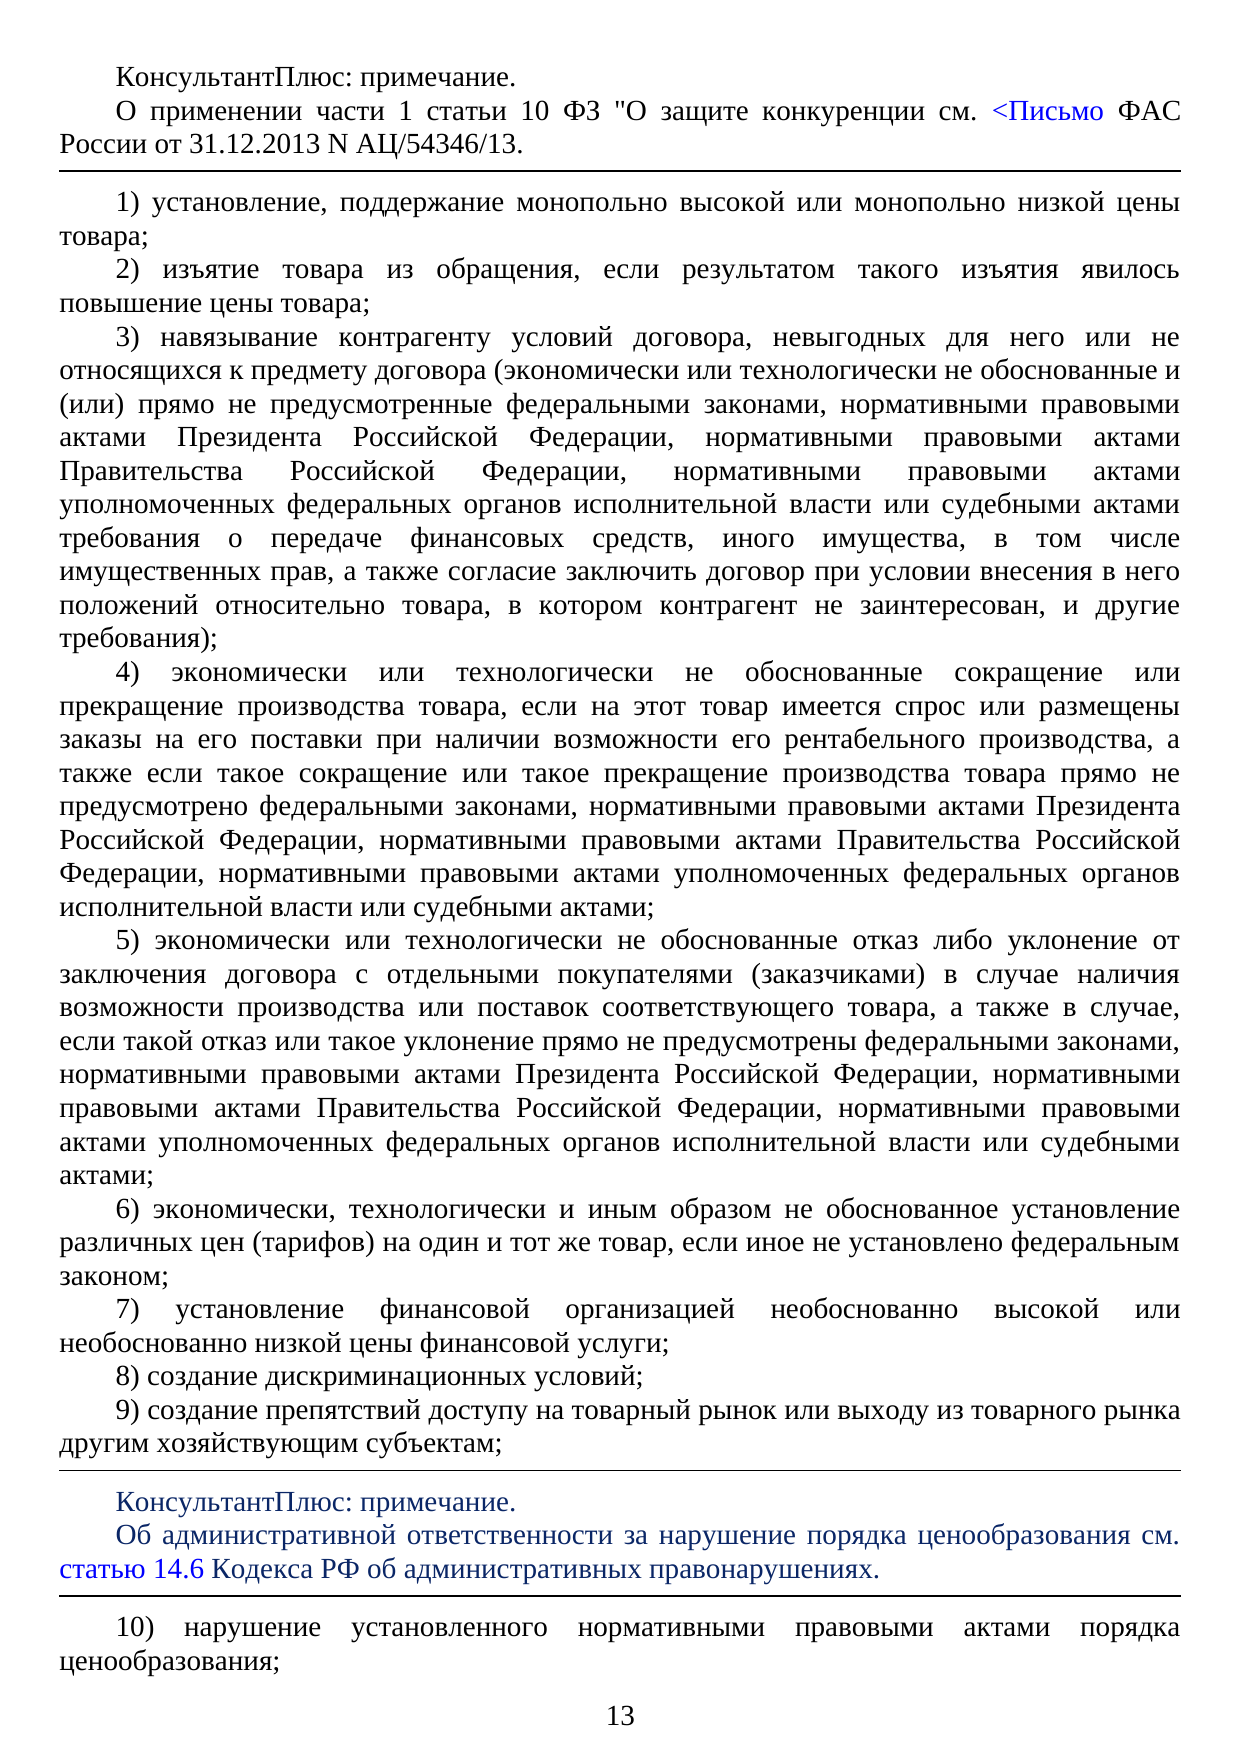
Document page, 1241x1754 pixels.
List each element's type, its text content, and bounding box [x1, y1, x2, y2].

text 9) создание препятствий доступу на товарный рынок или выходу из товарного рынка другим хозяйствующим субъектам; [59, 1392, 1181, 1459]
text О применении части 1 статьи 10 ФЗ "О защите конкуренции см. <Письмо ФАС России от 31.12.2013 N АЦ/54346/13. [59, 93, 1181, 160]
text 10) нарушение установленного нормативными правовыми актами порядка ценообразования; [59, 1609, 1181, 1676]
text 4) экономически или технологически не обоснованные сокращение или прекращение производства товара, если на этот товар имеется спрос или размещены заказы на его поставки при наличии возможности его рентабельного производства, а также если такое сокращение или такое прекращение производства товара прямо не предусмотрено федеральными законами, нормативными правовыми актами Президента Российской Федерации, нормативными правовыми актами Правительства Российской Федерации, нормативными правовыми актами уполномоченных федеральных органов исполнительной власти или судебными актами; [59, 654, 1181, 922]
text 2) изъятие товара из обращения, если результатом такого изъятия явилось повышение цены товара; [59, 252, 1181, 319]
text КонсультантПлюс: примечание. [59, 59, 1181, 93]
text 8) создание дискриминационных условий; [59, 1358, 1181, 1392]
text 6) экономически, технологически и иным образом не обоснованное установление различных цен (тарифов) на один и тот же товар, если иное не установлено федеральным законом; [59, 1191, 1181, 1291]
text Об административной ответственности за нарушение порядка ценообразования см. статью 14.6 Кодекса РФ об административных правонарушениях. [59, 1517, 1181, 1584]
text 7) установление финансовой организацией необоснованно высокой или необоснованно низкой цены финансовой услуги; [59, 1291, 1181, 1358]
text 3) навязывание контрагенту условий договора, невыгодных для него или не относящихся к предмету договора (экономически или технологически не обоснованные и (или) прямо не предусмотренные федеральными законами, нормативными правовыми актами Президента Российской Федерации, нормативными правовыми актами Правительства Российской Федерации, нормативными правовыми актами уполномоченных федеральных органов исполнительной власти или судебными актами требования о передаче финансовых средств, иного имущества, в том числе имущественных прав, а также согласие заключить договор при условии внесения в него положений относительно товара, в котором контрагент не заинтересован, и другие требования); [59, 319, 1181, 654]
text 1) установление, поддержание монопольно высокой или монопольно низкой цены товара; [59, 184, 1181, 252]
text КонсультантПлюс: примечание. [59, 1484, 1181, 1517]
text 5) экономически или технологически не обоснованные отказ либо уклонение от заключения договора с отдельными покупателями (заказчиками) в случае наличия возможности производства или поставок соответствующего товара, а также в случае, если такой отказ или такое уклонение прямо не предусмотрены федеральными законами, нормативными правовыми актами Президента Российской Федерации, нормативными правовыми актами Правительства Российской Федерации, нормативными правовыми актами уполномоченных федеральных органов исполнительной власти или судебными актами; [59, 922, 1181, 1191]
